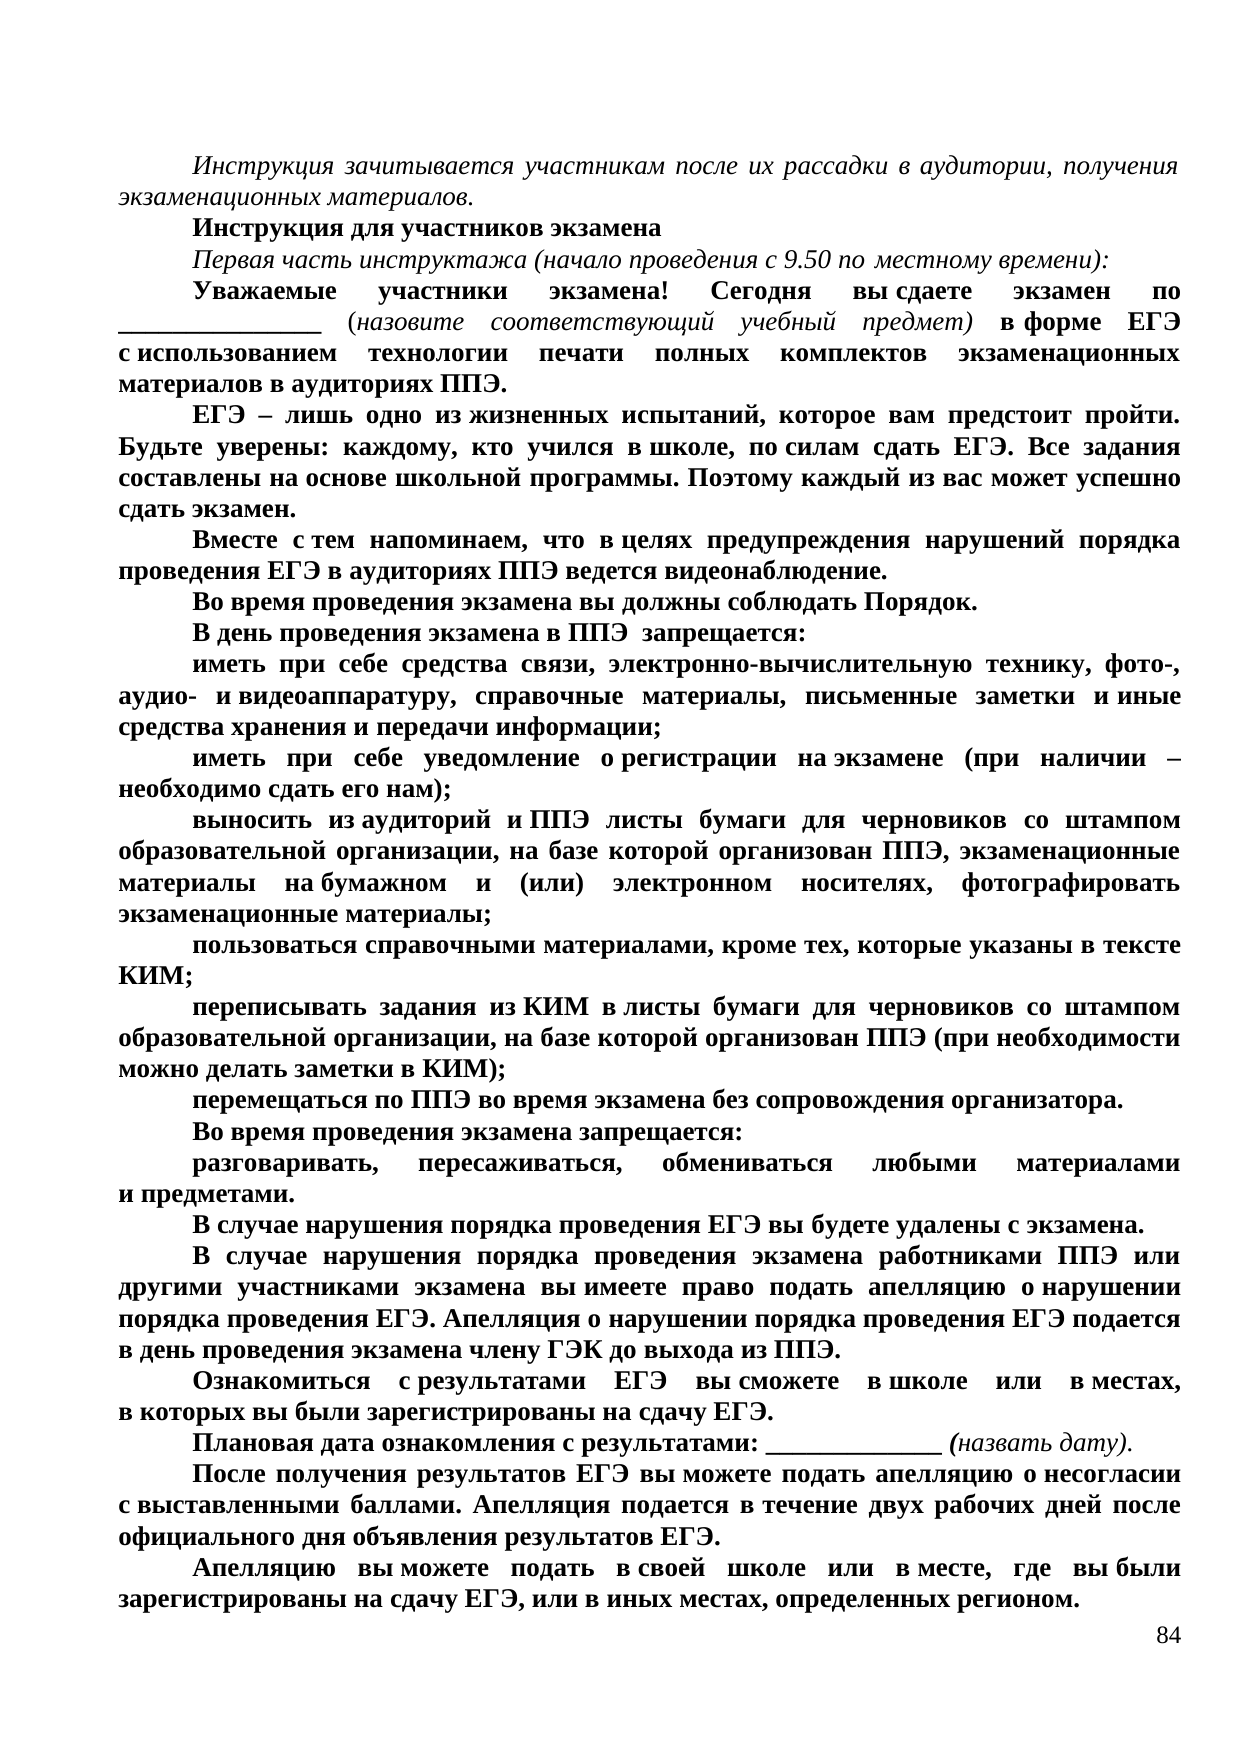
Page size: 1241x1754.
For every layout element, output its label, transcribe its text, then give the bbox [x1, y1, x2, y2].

text Инструкция зачитывается участникам после их рассадки в аудитории, получения экзаменационных материалов. [118, 149, 1181, 212]
text ЕГЭ – лишь одно из жизненных испытаний, которое вам предстоит пройти. Будьте уверены: каждому, кто учился в школе, по силам сдать ЕГЭ. Все задания составлены на основе школьной программы. Поэтому каждый из вас может успешно сдать экзамен. [118, 398, 1181, 523]
text После получения результатов ЕГЭ вы можете подать апелляцию о несогласии с выставленными баллами. Апелляция подается в течение двух рабочих дней после официального дня объявления результатов ЕГЭ. [118, 1457, 1181, 1551]
text Уважаемые участники экзамена! Сегодня вы сдаете экзамен по _______________ (назовите соответствующий учебный предмет) в форме ЕГЭ с использованием технологии печати полных комплектов экзаменационных материалов в аудиториях ППЭ. [118, 274, 1181, 398]
text Плановая дата ознакомления с результатами: _____________ (назвать дату). [118, 1426, 1181, 1457]
text иметь при себе уведомление о регистрации на экзамене (при наличии – необходимо сдать его нам); [118, 741, 1181, 803]
text пользоваться справочными материалами, кроме тех, которые указаны в тексте КИМ; [118, 928, 1181, 990]
text В случае нарушения порядка проведения ЕГЭ вы будете удалены с экзамена. [118, 1208, 1181, 1239]
text иметь при себе средства связи, электронно-вычислительную технику, фото-, аудио- и видеоаппаратуру, справочные материалы, письменные заметки и иные средства хранения и передачи информации; [118, 648, 1181, 741]
text В день проведения экзамена в ППЭ запрещается: [118, 616, 1181, 648]
text разговаривать, пересаживаться, обмениваться любыми материалами и предметами. [118, 1146, 1181, 1208]
text Апелляцию вы можете подать в своей школе или в месте, где вы были зарегистрированы на сдачу ЕГЭ, или в иных местах, определенных регионом. [118, 1551, 1181, 1613]
text Вместе с тем напоминаем, что в целях предупреждения нарушений порядка проведения ЕГЭ в аудиториях ППЭ ведется видеонаблюдение. [118, 523, 1181, 585]
text выносить из аудиторий и ППЭ листы бумаги для черновиков со штампом образовательной организации, на базе которой организован ППЭ, экзаменационные материалы на бумажном и (или) электронном носителях, фотографировать экзаменационные материалы; [118, 803, 1181, 928]
text перемещаться по ППЭ во время экзамена без сопровождения организатора. [118, 1084, 1181, 1115]
text Во время проведения экзамена запрещается: [118, 1115, 1181, 1146]
text В случае нарушения порядка проведения экзамена работниками ППЭ или другими участниками экзамена вы имеете право подать апелляцию о нарушении порядка проведения ЕГЭ. Апелляция о нарушении порядка проведения ЕГЭ подается в день проведения экзамена члену ГЭК до выхода из ППЭ. [118, 1239, 1181, 1364]
text Ознакомиться с результатами ЕГЭ вы сможете в школе или в местах, в которых вы были зарегистрированы на сдачу ЕГЭ. [118, 1364, 1181, 1426]
text переписывать задания из КИМ в листы бумаги для черновиков со штампом образовательной организации, на базе которой организован ППЭ (при необходимости можно делать заметки в КИМ); [118, 990, 1181, 1084]
text Во время проведения экзамена вы должны соблюдать Порядок. [118, 585, 1181, 616]
text Инструкция для участников экзамена [118, 212, 1181, 243]
text Первая часть инструктажа (начало проведения с 9.50 по местному времени): [118, 243, 1181, 274]
